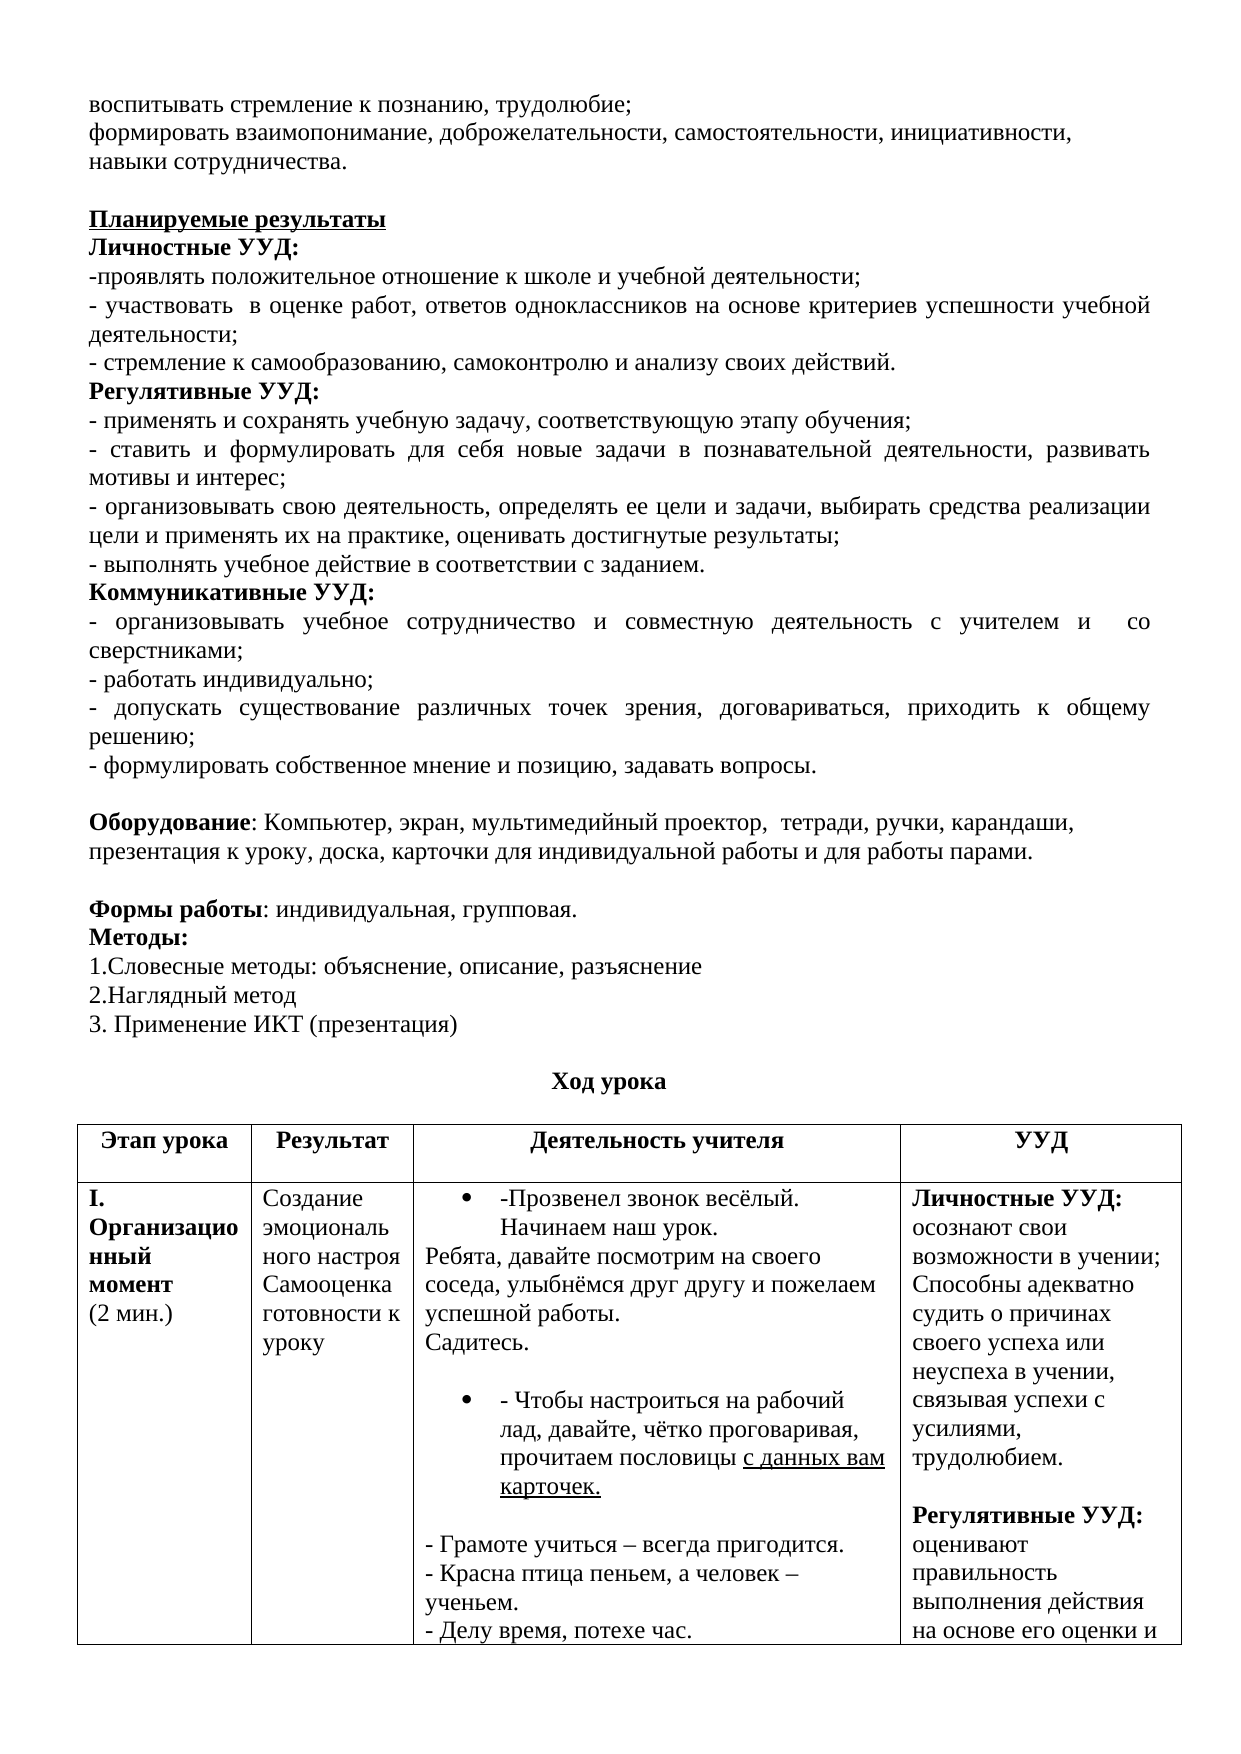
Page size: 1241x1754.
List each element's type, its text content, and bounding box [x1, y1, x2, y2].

text - участвовать в оценке работ, ответов одноклассников на основе критериев успешности учебной деятельности; [89, 290, 1152, 347]
text Методы: [89, 922, 1152, 951]
list Ход урока [164, 1066, 1152, 1095]
text - допускать существование различных точек зрения, договариваться, приходить к общему решению; [89, 692, 1152, 750]
text - применять и сохранять учебную задачу, соответствующую этапу обучения; [89, 405, 1152, 434]
text Регулятивные УУД: [89, 376, 1152, 405]
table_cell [901, 1183, 1181, 1644]
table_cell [78, 1183, 251, 1644]
text - организовывать свою деятельность, определять ее цели и задачи, выбирать средства реализации цели и применять их на практике, оценивать достигнутые результаты; [89, 491, 1152, 549]
text Формы работы: индивидуальная, групповая. [89, 894, 1152, 922]
text Оборудование: Компьютер, экран, мультимедийный проектор, тетради, ручки, карандаши, презентация к уроку, доска, карточки для индивидуальной работы и для работы парами. [89, 807, 1152, 865]
text 1.Словесные методы: объяснение, описание, разъяснение [89, 951, 1152, 980]
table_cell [252, 1183, 413, 1644]
text формировать взаимопонимание, доброжелательности, самостоятельности, инициативности, навыки сотрудничества. [89, 117, 1152, 175]
text -проявлять положительное отношение к школе и учебной деятельности; [89, 261, 1152, 290]
text Коммуникативные УУД: [89, 577, 1152, 606]
text - организовывать учебное сотрудничество и совместную деятельность с учителем и со сверстниками; [89, 606, 1152, 664]
text - стремление к самообразованию, самоконтролю и анализу своих действий. [89, 347, 1152, 376]
text - ставить и формулировать для себя новые задачи в познавательной деятельности, развивать мотивы и интерес; [89, 434, 1152, 491]
text - работать индивидуально; [89, 664, 1152, 692]
text 2.Наглядный метод [89, 980, 1152, 1009]
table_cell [414, 1183, 900, 1644]
table_header Этап урока [78, 1125, 251, 1182]
text воспитывать стремление к познанию, трудолюбие; [89, 89, 1152, 117]
text - выполнять учебное действие в соответствии с заданием. [89, 549, 1152, 577]
text Планируемые результаты [89, 204, 1152, 232]
text 3. Применение ИКТ (презентация) [89, 1009, 1152, 1037]
table_header Деятельность учителя [414, 1125, 900, 1182]
text - формулировать собственное мнение и позицию, задавать вопросы. [89, 750, 1152, 779]
text Личностные УУД: [89, 232, 1152, 261]
table_header УУД [901, 1125, 1181, 1182]
table_header Результат [252, 1125, 413, 1182]
